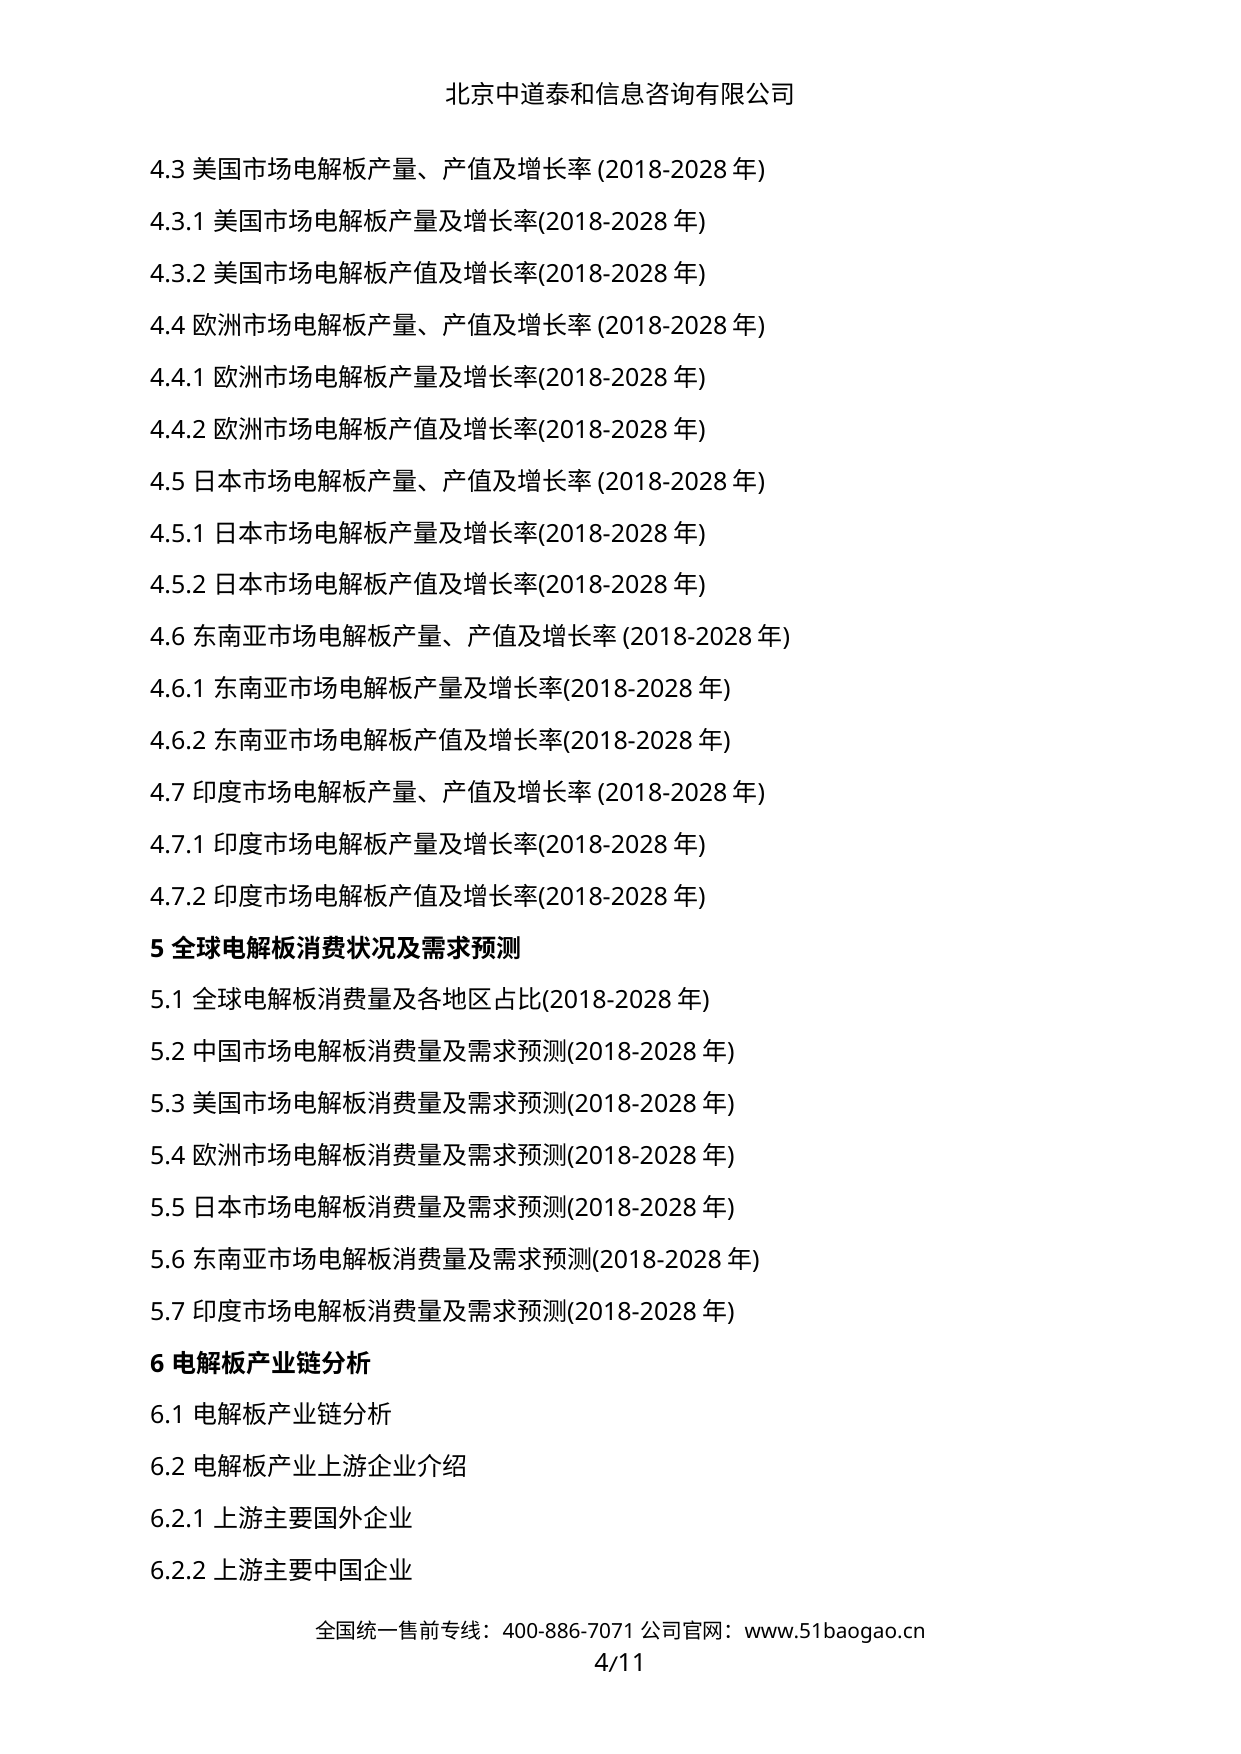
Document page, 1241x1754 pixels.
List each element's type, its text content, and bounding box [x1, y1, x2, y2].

text 6.2 电解板产业上游企业介绍 [150, 1447, 1090, 1483]
text 5.1 全球电解板消费量及各地区占比(2018-2028年) [150, 980, 1090, 1016]
text 4.7 印度市场电解板产量、产值及增长率 (2018-2028年) [150, 772, 1090, 809]
text 4.3 美国市场电解板产量、产值及增长率 (2018-2028年) [150, 150, 1090, 186]
text 4.5 日本市场电解板产量、产值及增长率 (2018-2028年) [150, 461, 1090, 497]
text 4.6 东南亚市场电解板产量、产值及增长率 (2018-2028年) [150, 617, 1090, 653]
text 5.2 中国市场电解板消费量及需求预测(2018-2028年) [150, 1032, 1090, 1068]
text 4.6.1 东南亚市场电解板产量及增长率(2018-2028年) [150, 669, 1090, 705]
text 5.3 美国市场电解板消费量及需求预测(2018-2028年) [150, 1084, 1090, 1120]
text 6 电解板产业链分析 [150, 1343, 1090, 1379]
text 4.7.1 印度市场电解板产量及增长率(2018-2028年) [150, 824, 1090, 861]
text 6.2.2 上游主要中国企业 [150, 1551, 1090, 1587]
text 5.7 印度市场电解板消费量及需求预测(2018-2028年) [150, 1291, 1090, 1327]
text 5.6 东南亚市场电解板消费量及需求预测(2018-2028年) [150, 1239, 1090, 1276]
text 5 全球电解板消费状况及需求预测 [150, 928, 1090, 964]
text 4.6.2 东南亚市场电解板产值及增长率(2018-2028年) [150, 721, 1090, 757]
text 4.4.2 欧洲市场电解板产值及增长率(2018-2028年) [150, 409, 1090, 446]
text 4.3.2 美国市场电解板产值及增长率(2018-2028年) [150, 254, 1090, 290]
text 4.5.1 日本市场电解板产量及增长率(2018-2028年) [150, 513, 1090, 549]
text 4.7.2 印度市场电解板产值及增长率(2018-2028年) [150, 876, 1090, 912]
text 4.4.1 欧洲市场电解板产量及增长率(2018-2028年) [150, 357, 1090, 394]
text 4.5.2 日本市场电解板产值及增长率(2018-2028年) [150, 565, 1090, 601]
text 4.4 欧洲市场电解板产量、产值及增长率 (2018-2028年) [150, 306, 1090, 342]
text 4.3.1 美国市场电解板产量及增长率(2018-2028年) [150, 202, 1090, 238]
text 5.4 欧洲市场电解板消费量及需求预测(2018-2028年) [150, 1136, 1090, 1172]
text 6.2.1 上游主要国外企业 [150, 1499, 1090, 1535]
text 5.5 日本市场电解板消费量及需求预测(2018-2028年) [150, 1187, 1090, 1224]
text 6.1 电解板产业链分析 [150, 1395, 1090, 1431]
